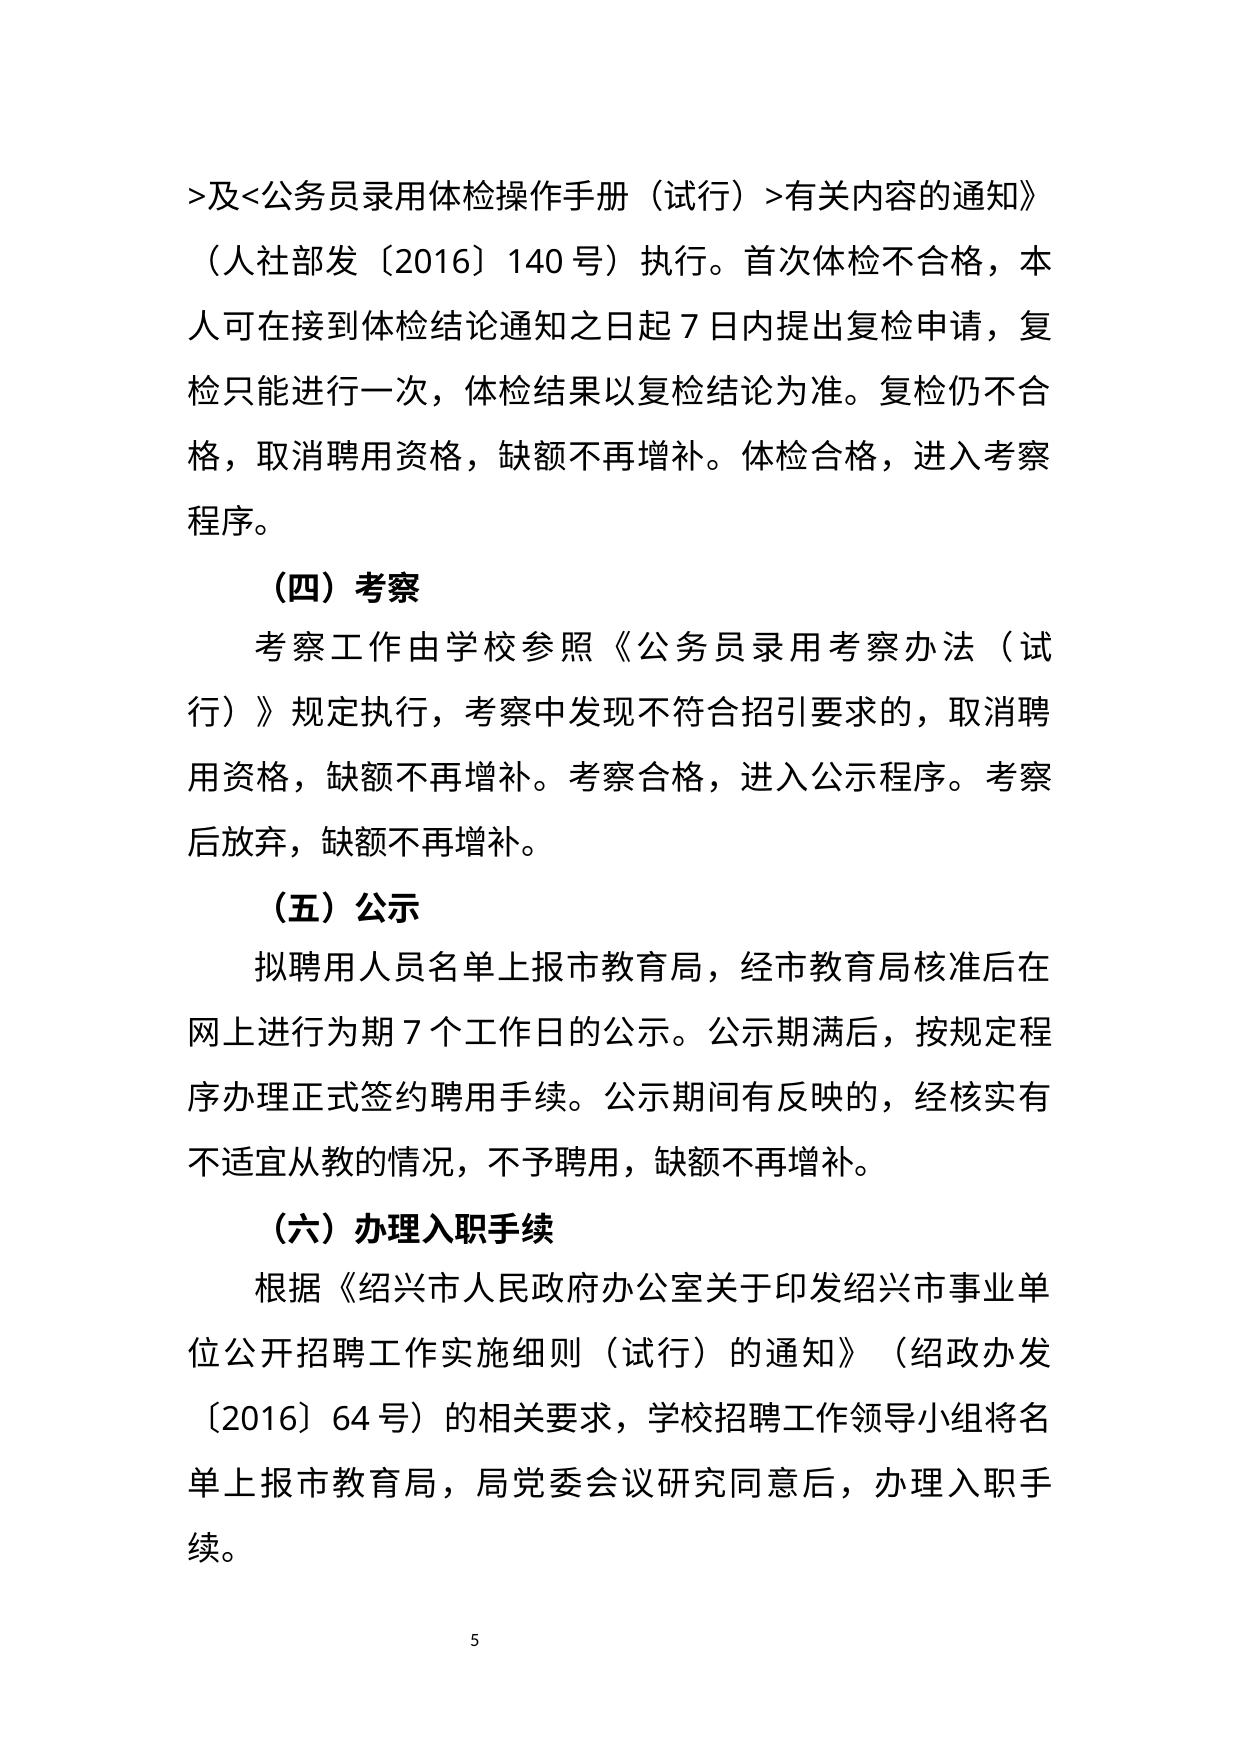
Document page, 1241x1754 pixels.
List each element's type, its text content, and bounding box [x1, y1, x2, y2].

text （四）考察 [187, 552, 1053, 612]
text （五）公示 [187, 872, 1053, 933]
text 根据《绍兴市人民政府办公室关于印发绍兴市事业单位公开招聘工作实施细则（试行）的通知》（绍政办发〔2016〕64号）的相关要求，学校招聘工作领导小组将名单上报市教育局，局党委会议研究同意后，办理入职手续。 [187, 1253, 1053, 1578]
text （六）办理入职手续 [187, 1193, 1053, 1253]
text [187, 162, 1053, 552]
text 拟聘用人员名单上报市教育局，经市教育局核准后在网上进行为期7个工作日的公示。公示期满后，按规定程序办理正式签约聘用手续。公示期间有反映的，经核实有不适宜从教的情况，不予聘用，缺额不再增补。 [187, 933, 1053, 1193]
text 考察工作由学校参照《公务员录用考察办法（试行）》规定执行，考察中发现不符合招引要求的，取消聘用资格，缺额不再增补。考察合格，进入公示程序。考察后放弃，缺额不再增补。 [187, 612, 1053, 872]
